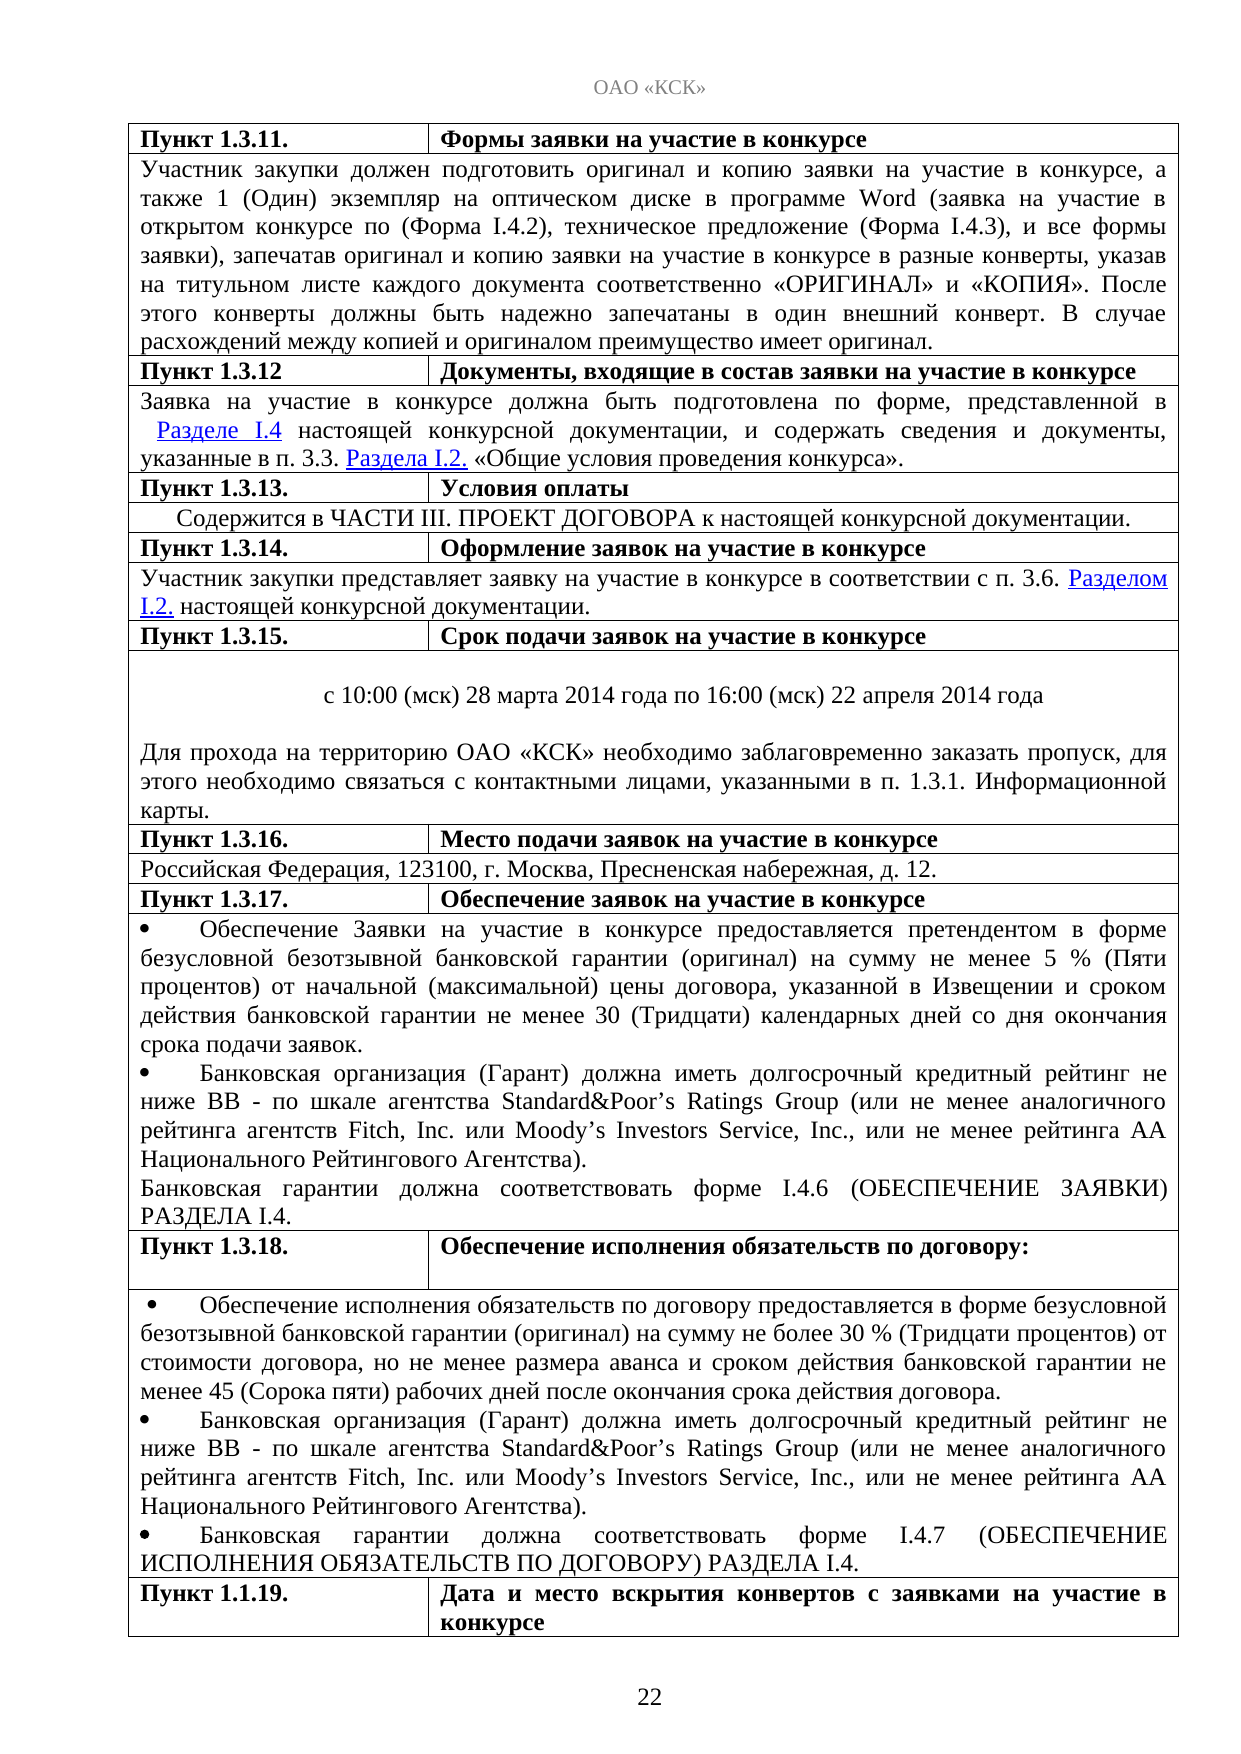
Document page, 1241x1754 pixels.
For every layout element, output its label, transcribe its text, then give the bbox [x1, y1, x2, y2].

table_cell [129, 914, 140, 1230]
table_cell Пункт 1.3.14. [129, 533, 428, 562]
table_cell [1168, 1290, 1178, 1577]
table_cell Пункт 1.3.15. [129, 621, 428, 650]
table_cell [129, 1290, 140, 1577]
table_cell Пункт 1.3.12 [129, 356, 428, 385]
table_cell Обеспечение исполнения обязательств по договору: [429, 1231, 1178, 1289]
table_cell Место подачи заявок на участие в конкурсе [429, 825, 1178, 853]
table_cell Пункт 1.3.11. [129, 124, 428, 153]
table_cell Пункт 1.3.16. [129, 825, 428, 853]
table_cell Срок подачи заявок на участие в конкурсе [429, 621, 1178, 650]
table_cell Участник закупки представляет заявку на участие в конкурсе в соответствии с п. 3.6. Разделом I.2. настоящей конкурсной документации. [129, 563, 1178, 620]
table_cell Пункт 1.3.13. [129, 473, 428, 502]
table_cell Российская Федерация, 123100, г. Москва, Пресненская набережная, д. 12. [129, 854, 1178, 883]
table_cell Дата и место вскрытия конвертов с заявками на участие в конкурсе [429, 1578, 1178, 1636]
table_cell Участник закупки должен подготовить оригинал и копию заявки на участие в конкурсе, а также 1 (Один) экземпляр на оптическом диске в программе Word (заявка на участие в открытом конкурсе по (Форма I.4.2), техническое предложение (Форма I.4.3), и все формы заявки), запечатав оригинал и копию заявки на участие в конкурсе в разные конверты, указав на титульном листе каждого документа соответственно «ОРИГИНАЛ» и «КОПИЯ». После этого конверты должны быть надежно запечатаны в один внешний конверт. В случае расхождений между копией и оригиналом преимущество имеет оригинал. [129, 154, 1178, 355]
table_cell Формы заявки на участие в конкурсе [429, 124, 1178, 153]
table_cell с 10:00 (мск) 28 марта 2014 года по 16:00 (мск) 22 апреля 2014 года Для прохода на территорию ОАО «КСК» необходимо заблаговременно заказать пропуск, для этого необходимо связаться с контактными лицами, указанными в п. 1.3.1. Информационной карты. [129, 651, 1178, 823]
table_cell Обеспечение заявок на участие в конкурсе [429, 884, 1178, 913]
table_cell Содержится в ЧАСТИ III. ПРОЕКТ ДОГОВОРА к настоящей конкурсной документации. [129, 503, 1178, 532]
table_cell Заявка на участие в конкурсе должна быть подготовлена по форме, представленной в Разделе I.4 настоящей конкурсной документации, и содержать сведения и документы, указанные в п. 3.3. Раздела I.2. «Общие условия проведения конкурса». [129, 386, 1178, 472]
table_cell Документы, входящие в состав заявки на участие в конкурсе [429, 356, 1178, 385]
table_cell Пункт 1.3.17. [129, 884, 428, 913]
table_cell Пункт 1.3.18. [129, 1231, 428, 1289]
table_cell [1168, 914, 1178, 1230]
table_cell Оформление заявок на участие в конкурсе [429, 533, 1178, 562]
table_cell Условия оплаты [429, 473, 1178, 502]
table_cell Пункт 1.1.19. [129, 1578, 428, 1636]
